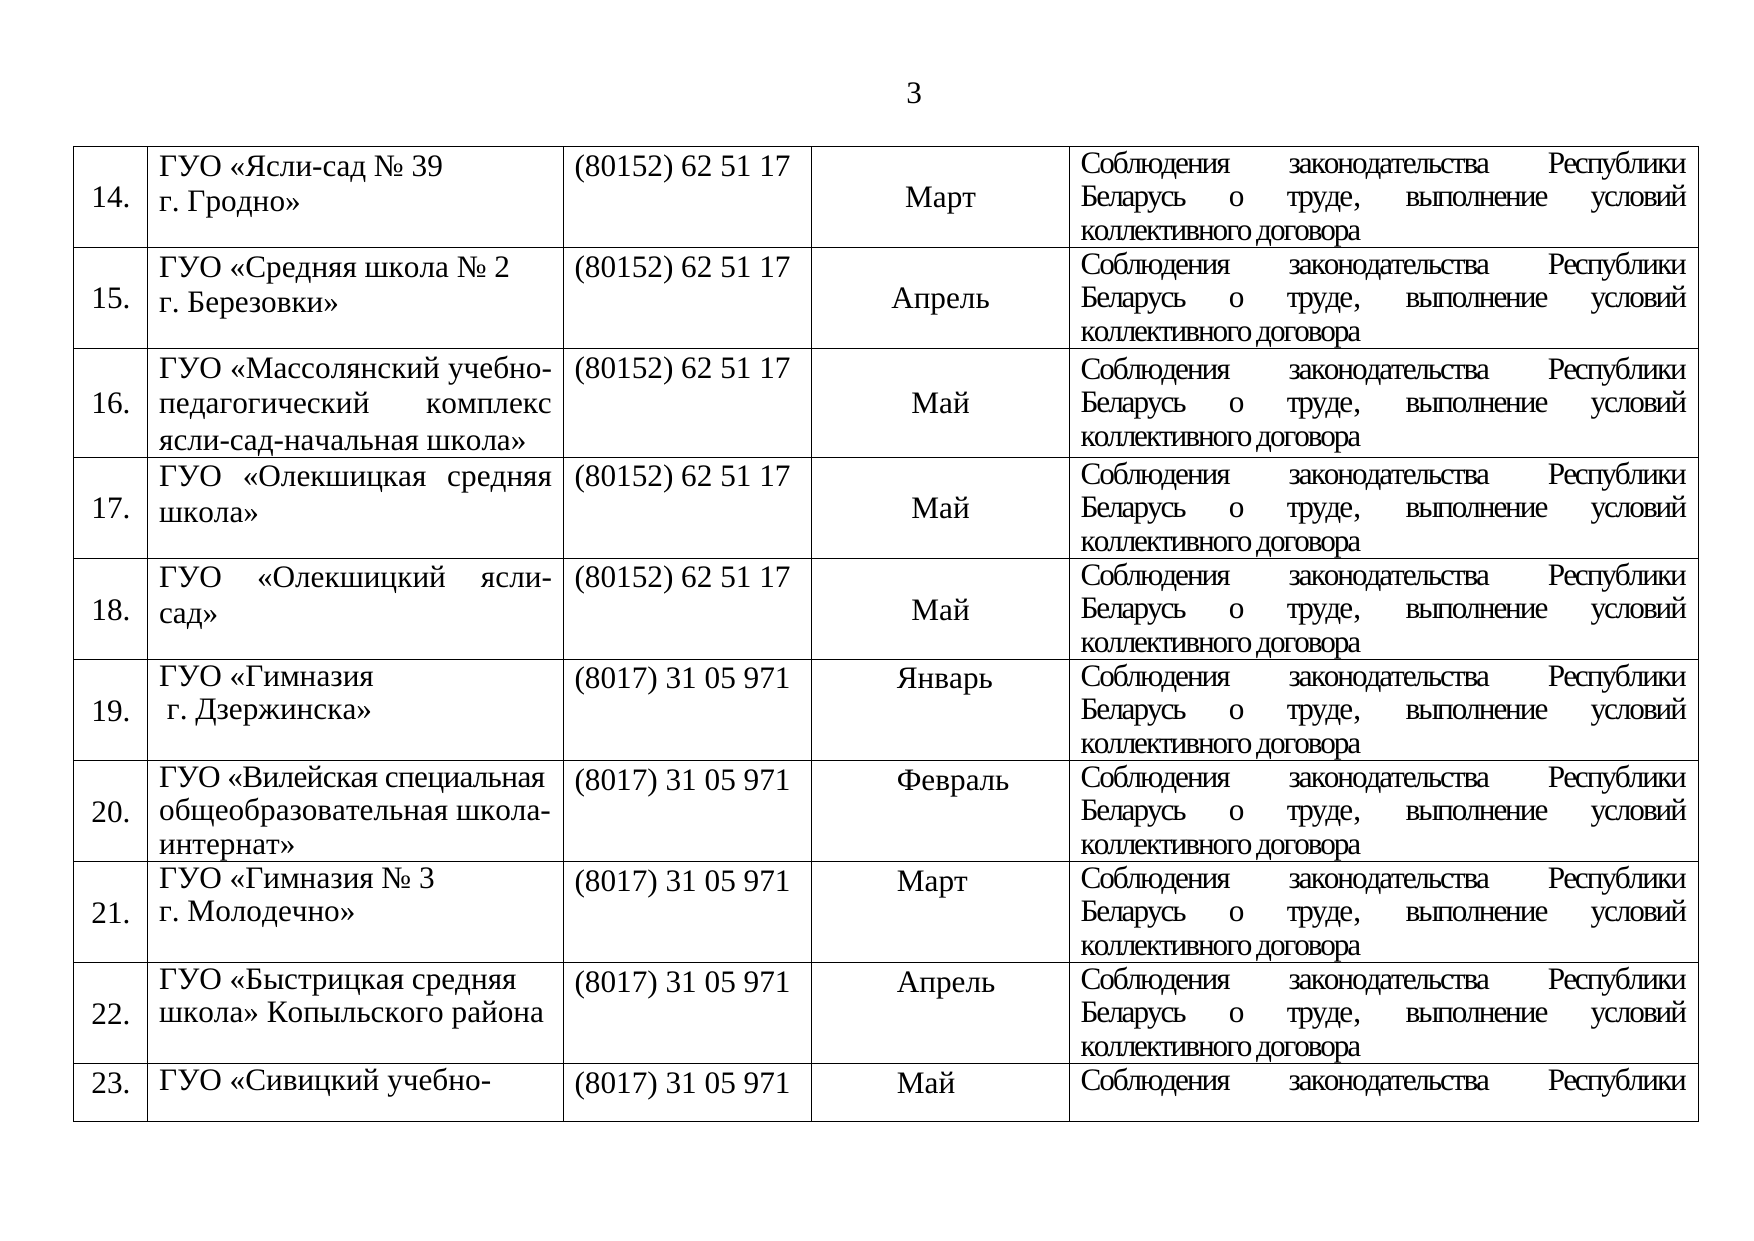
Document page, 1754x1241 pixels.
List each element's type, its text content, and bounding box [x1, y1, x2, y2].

table_cell 17. [74, 458, 147, 558]
table_cell Март [812, 147, 1069, 247]
table_cell Апрель [812, 248, 1069, 348]
table_cell ГУО «Быстрицкая средняя школа» Копыльского района [148, 963, 563, 1063]
table_cell Март [812, 862, 1069, 962]
table_cell ГУО «Гимназия г. Дзержинска» [148, 660, 563, 760]
table_cell ГУО «Средняя школа № 2 г. Березовки» [148, 248, 563, 348]
table_cell Апрель [812, 963, 1069, 1063]
table_cell Май [812, 559, 1069, 659]
table_cell Февраль [812, 761, 1069, 861]
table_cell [1070, 248, 1698, 348]
table_cell ГУО «Олекшицкий ясли-сад» [148, 559, 563, 659]
table_cell (80152) 62 51 17 [564, 147, 811, 247]
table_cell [148, 1064, 563, 1121]
table_cell Соблюдения законодательства Республики Беларусь о труде, выполнение условий коллективного договора [1070, 761, 1698, 861]
table_cell 21. [74, 862, 147, 962]
table_cell 22. [74, 963, 147, 1063]
table_cell Соблюдения законодательства Республики Беларусь о труде, выполнение условий коллективного договора [1070, 963, 1698, 1063]
table_cell (8017) 31 05 971 [564, 963, 811, 1063]
table_cell Май [812, 349, 1069, 457]
table_cell 14. [74, 147, 147, 247]
table_cell Май [812, 1064, 1069, 1121]
table_cell (80152) 62 51 17 [564, 559, 811, 659]
table_cell (80152) 62 51 17 [564, 458, 811, 558]
table_cell 18. [74, 559, 147, 659]
table_cell (8017) 31 05 971 [564, 660, 811, 760]
table_cell ГУО «Вилейская специальная общеобразовательная школа-интернат» [148, 761, 563, 861]
table_cell Май [812, 458, 1069, 558]
table_cell Соблюдения законодательства Республики Беларусь о труде, выполнение условий коллективного договора [1070, 458, 1698, 558]
table_cell ГУО «Ясли-сад № 39 г. Гродно» [148, 147, 563, 247]
table_cell (8017) 31 05 971 [564, 1064, 811, 1121]
table_cell 20. [74, 761, 147, 861]
table_cell 15. [74, 248, 147, 348]
table_cell ГУО «Гимназия № 3 г. Молодечно» [148, 862, 563, 962]
table_cell (8017) 31 05 971 [564, 761, 811, 861]
table_cell (80152) 62 51 17 [564, 349, 811, 457]
table_cell Январь [812, 660, 1069, 760]
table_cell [1070, 1064, 1698, 1121]
table_cell Соблюдения законодательства Республики Беларусь о труде, выполнение условий коллективного договора [1070, 660, 1698, 760]
table_cell Соблюдения законодательства Республики Беларусь о труде, выполнение условий коллективного договора [1070, 862, 1698, 962]
table_cell (80152) 62 51 17 [564, 248, 811, 348]
table_cell ГУО «Олекшицкая средняя школа» [148, 458, 563, 558]
table_cell 19. [74, 660, 147, 760]
table_cell Соблюдения законодательства Республики Беларусь о труде, выполнение условий коллективного договора [1070, 349, 1698, 457]
table_cell 23. [74, 1064, 147, 1121]
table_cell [1070, 147, 1698, 247]
table_cell ГУО «Массолянский учебно-педагогический комплекс ясли-сад-начальная школа» [148, 349, 563, 457]
table_cell (8017) 31 05 971 [564, 862, 811, 962]
table_cell Соблюдения законодательства Республики Беларусь о труде, выполнение условий коллективного договора [1070, 559, 1698, 659]
table_cell 16. [74, 349, 147, 457]
